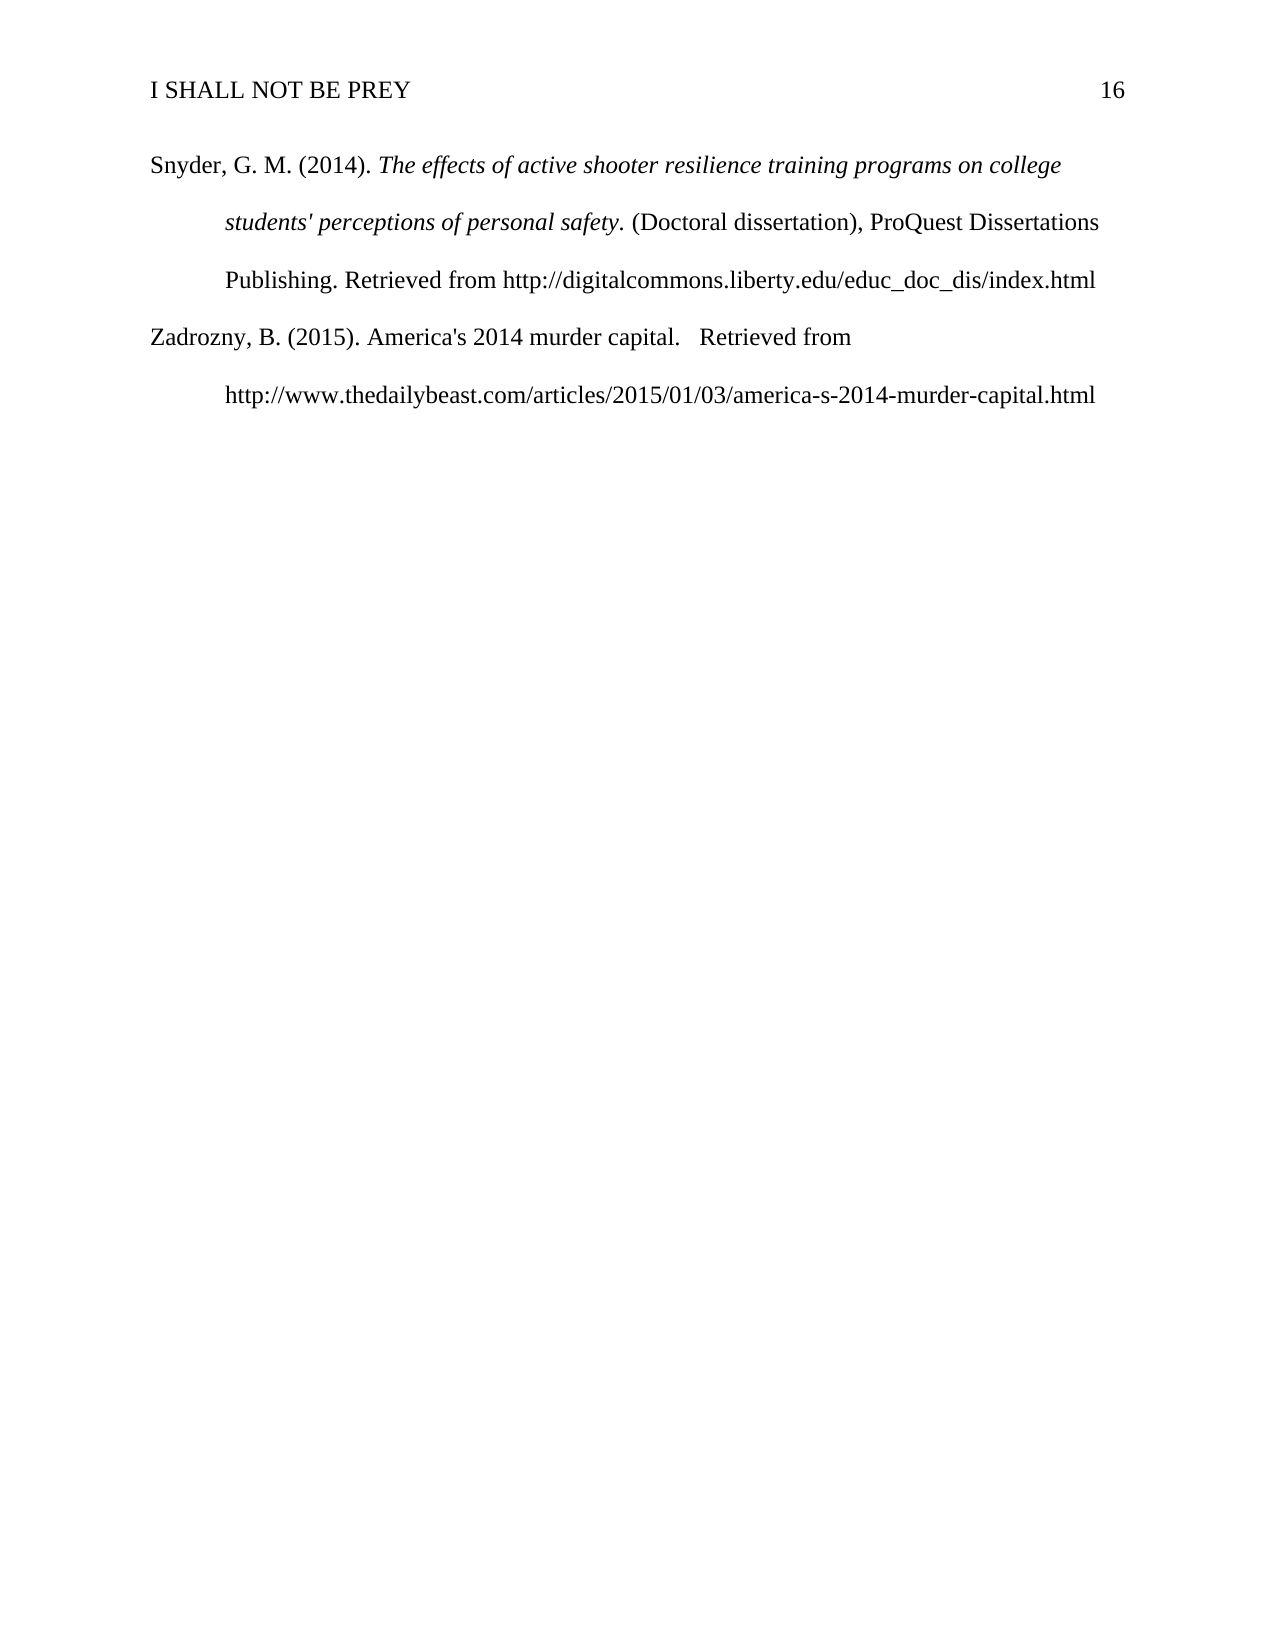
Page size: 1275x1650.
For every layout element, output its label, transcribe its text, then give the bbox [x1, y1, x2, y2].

text Snyder, G. M. (2014). The effects of active shooter resilience training programs on college students' perceptions of personal safety. (Doctoral dissertation), ProQuest Dissertations Publishing. Retrieved from http://digitalcommons.liberty.edu/educ_doc_dis/index.html [150, 150, 1125, 294]
text Zadrozny, B. (2015). America's 2014 murder capital. Retrieved from http://www.thedailybeast.com/articles/2015/01/03/america-s-2014-murder-capital.html [150, 322, 1125, 409]
